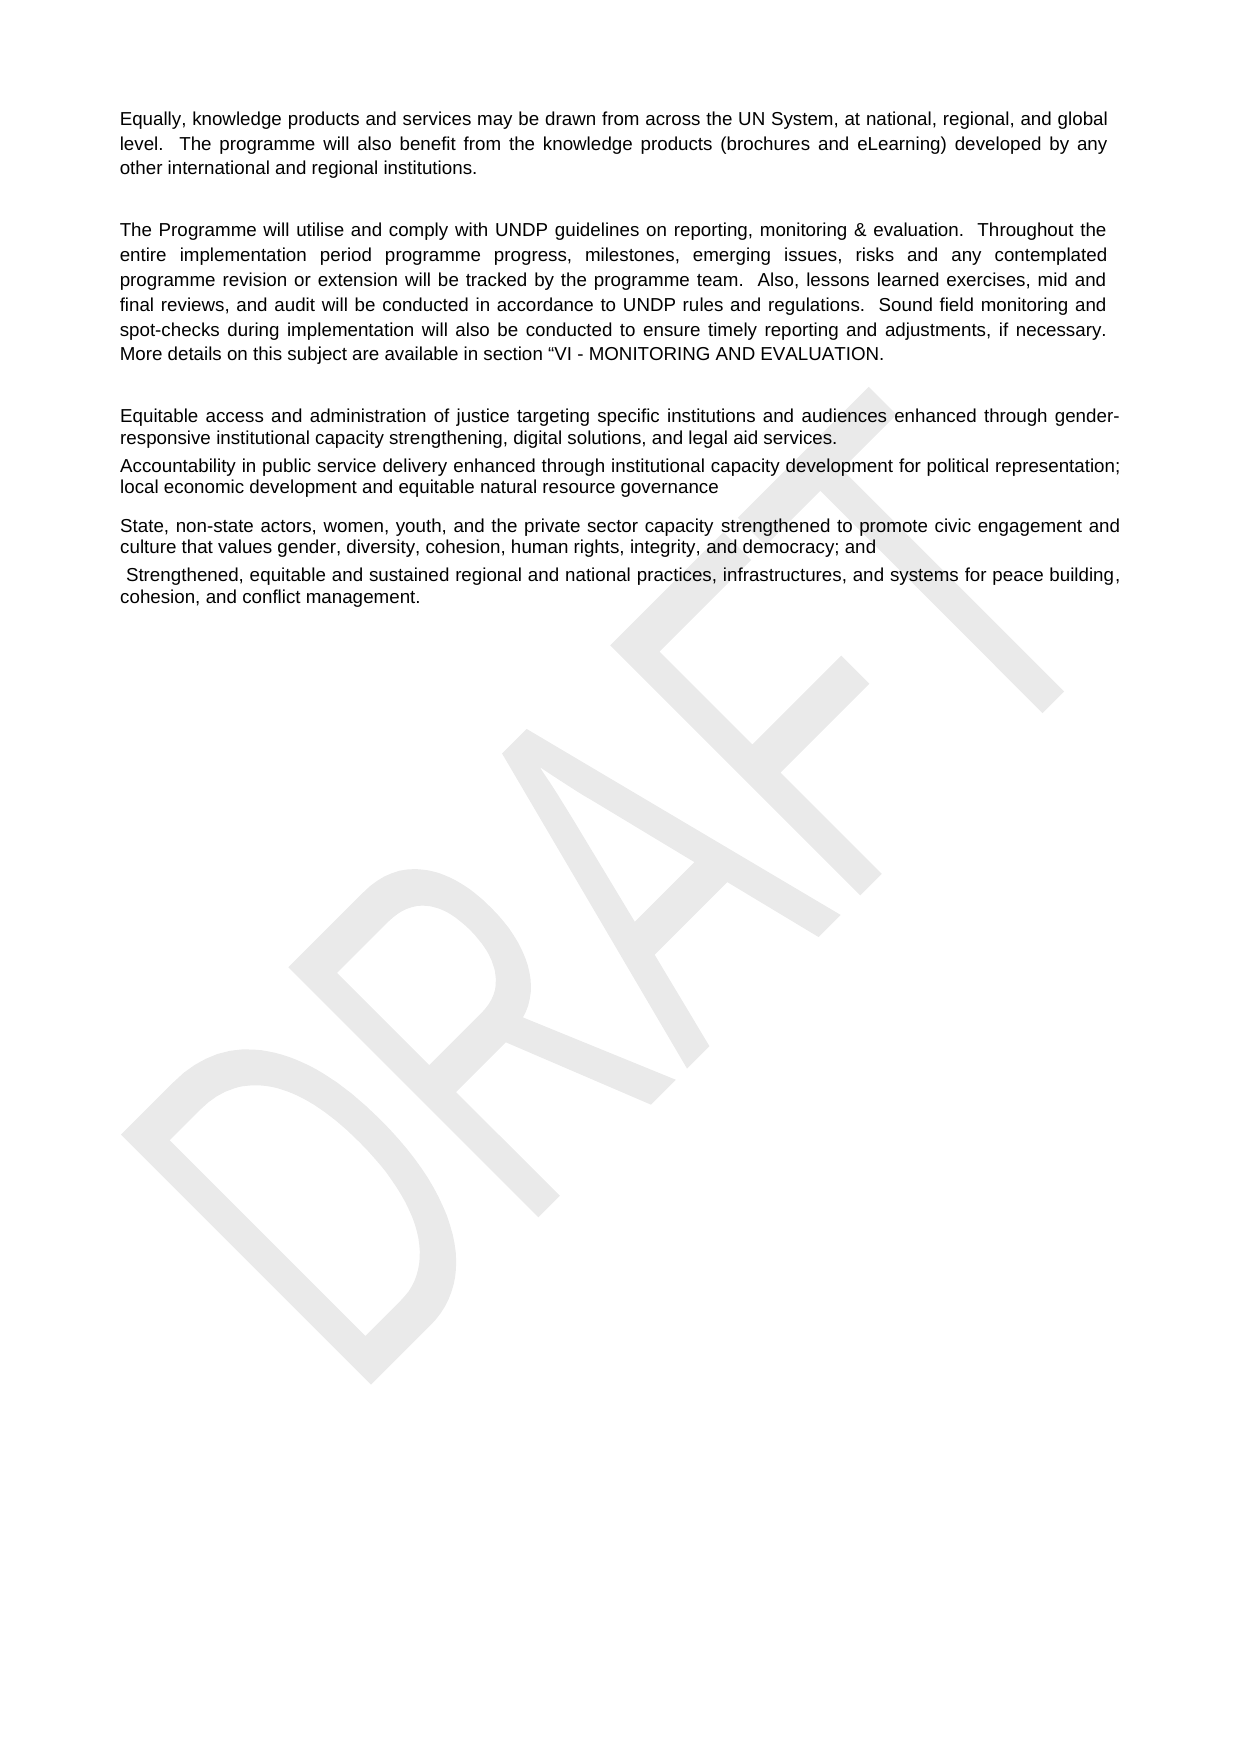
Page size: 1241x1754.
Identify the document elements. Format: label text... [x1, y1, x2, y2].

text Equitable access and administration of justice targeting specific institutions and audiences enhanced through gender- responsive institutional capacity strengthening, digital solutions, and legal aid services. [120, 405, 1120, 448]
text State, non-state actors, women, youth, and the private sector capacity strengthened to promote civic engagement and culture that values gender, diversity, cohesion, human rights, integrity, and democracy; and [120, 514, 1120, 558]
text Equally, knowledge products and services may be drawn from across the UN System, at national, regional, and global level. The programme will also benefit from the knowledge products (brochures and eLearning) developed by any other international and regional institutions. [119, 108, 1108, 179]
text Strengthened, equitable and sustained regional and national practices, infrastructures, and systems for peace building, cohesion, and conflict management. [120, 564, 1120, 607]
text Accountability in public service delivery enhanced through institutional capacity development for political representation; local economic development and equitable natural resource governance [120, 455, 1120, 498]
text The Programme will utilise and comply with UNDP guidelines on reporting, monitoring & evaluation. Throughout the entire implementation period programme progress, milestones, emerging issues, risks and any contemplated programme revision or extension will be tracked by the programme team. Also, lessons learned exercises, mid and final reviews, and audit will be conducted in accordance to UNDP rules and regulations. Sound field monitoring and spot-checks during implementation will also be conducted to ensure timely reporting and adjustments, if necessary. More details on this subject are available in section “VI - MONITORING AND EVALUATION. [119, 219, 1108, 365]
